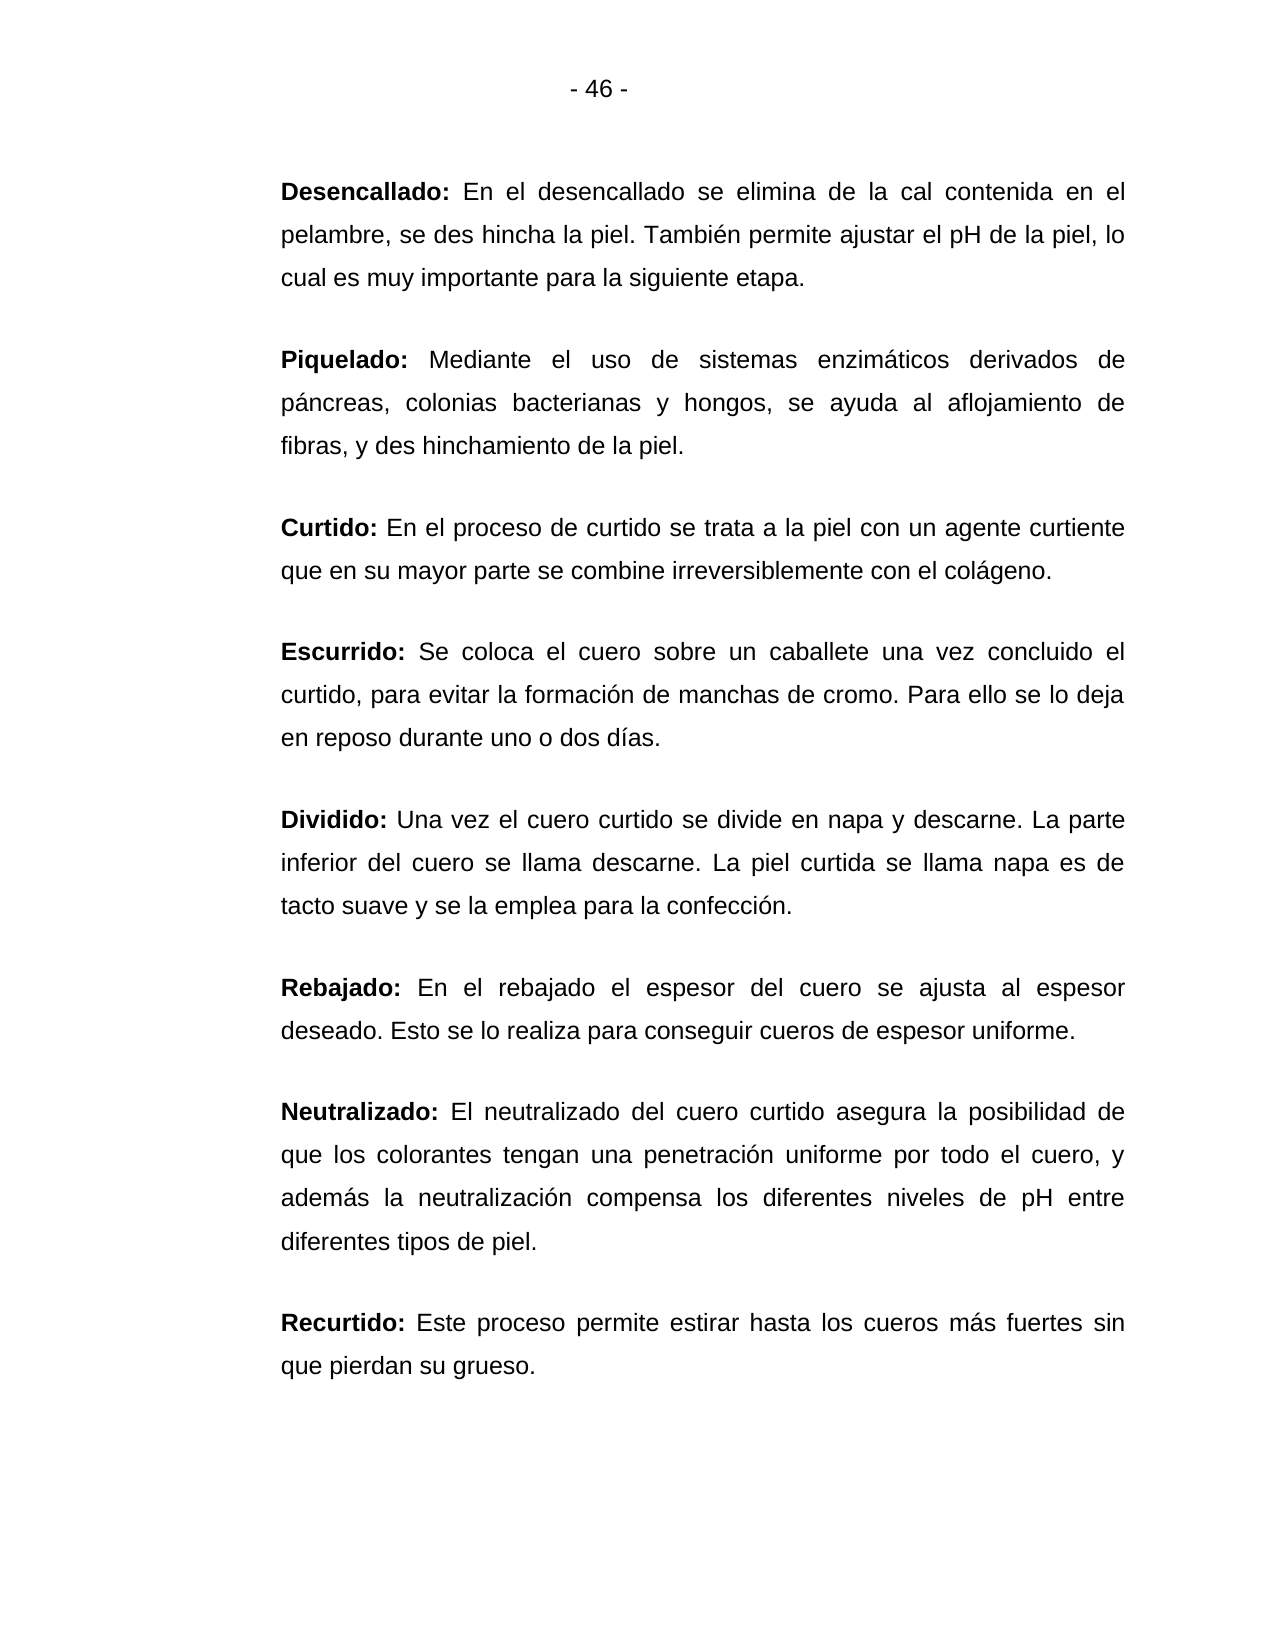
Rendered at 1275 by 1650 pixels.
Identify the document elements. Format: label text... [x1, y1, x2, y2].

text Dividido: Una vez el cuero curtido se divide en napa y descarne. La parte inferior del cuero se llama descarne. La piel curtida se llama napa es de tacto suave y se la emplea para la confección. [281, 805, 1126, 920]
text Escurrido: Se coloca el cuero sobre un caballete una vez concluido el curtido, para evitar la formación de manchas de cromo. Para ello se lo deja en reposo durante uno o dos días. [281, 637, 1126, 752]
text Desencallado: En el desencallado se elimina de la cal contenida en el pelambre, se des hincha la piel. También permite ajustar el pH de la piel, lo cual es muy importante para la siguiente etapa. [281, 177, 1126, 292]
text Recurtido: Este proceso permite estirar hasta los cueros más fuertes sin que pierdan su grueso. [281, 1308, 1126, 1380]
text Curtido: En el proceso de curtido se trata a la piel con un agente curtiente que en su mayor parte se combine irreversiblemente con el colágeno. [281, 513, 1126, 584]
text Piquelado: Mediante el uso de sistemas enzimáticos derivados de páncreas, colonias bacterianas y hongos, se ayuda al aflojamiento de fibras, y des hinchamiento de la piel. [281, 345, 1126, 460]
text Rebajado: En el rebajado el espesor del cuero se ajusta al espesor deseado. Esto se lo realiza para conseguir cueros de espesor uniforme. [281, 973, 1126, 1044]
text Neutralizado: El neutralizado del cuero curtido asegura la posibilidad de que los colorantes tengan una penetración uniforme por todo el cuero, y además la neutralización compensa los diferentes niveles de pH entre diferentes tipos de piel. [281, 1097, 1126, 1255]
